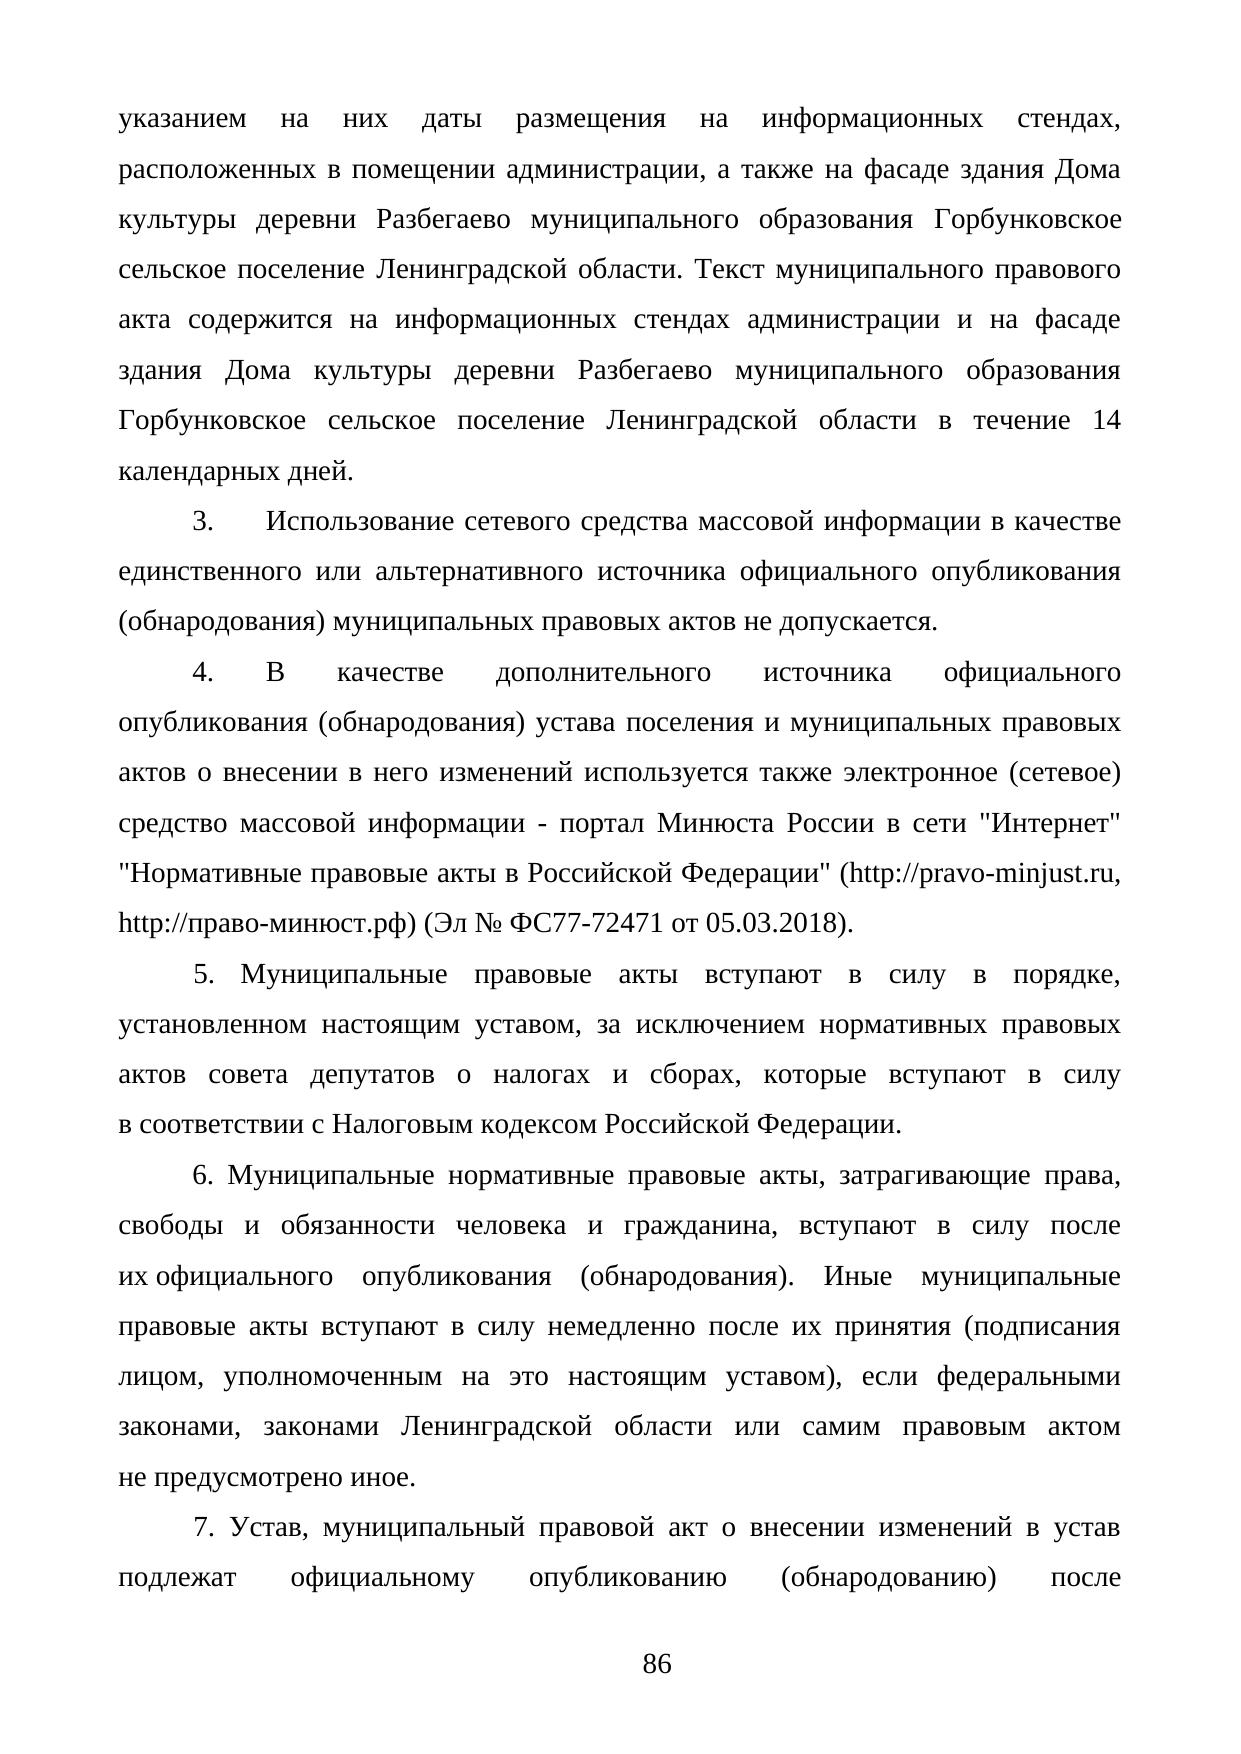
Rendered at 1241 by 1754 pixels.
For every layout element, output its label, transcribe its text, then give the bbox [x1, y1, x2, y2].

text 5. Муниципальные правовые акты вступают в силу в порядке, установленном настоящим уставом, за исключением нормативных правовых актов совета депутатов о налогах и сборах, которые вступают в силу в соответствии с Налоговым кодексом Российской Федерации. [118, 956, 1122, 1140]
list Использование сетевого средства массовой информации в качестве единственного или альтернативного источника официального опубликования (обнародования) муниципальных правовых актов не допускается. [118, 503, 1122, 637]
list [118, 100, 1122, 486]
text 6. Муниципальные нормативные правовые акты, затрагивающие права, свободы и обязанности человека и гражданина, вступают в силу после их официального опубликования (обнародования). Иные муниципальные правовые акты вступают в силу немедленно после их принятия (подписания лицом, уполномоченным на это настоящим уставом), если федеральными законами, законами Ленинградской области или самим правовым актом не предусмотрено иное. [118, 1157, 1122, 1492]
list В качестве дополнительного источника официального опубликования (обнародования) устава поселения и муниципальных правовых актов о внесении в него изменений используется также электронное (сетевое) средство массовой информации - портал Минюста России в сети "Интернет" "Нормативные правовые акты в Российской Федерации" (http://pravo-minjust.ru, http://право-минюст.рф) (Эл № ФС77-72471 от 05.03.2018). [118, 654, 1122, 939]
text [118, 1509, 1122, 1593]
